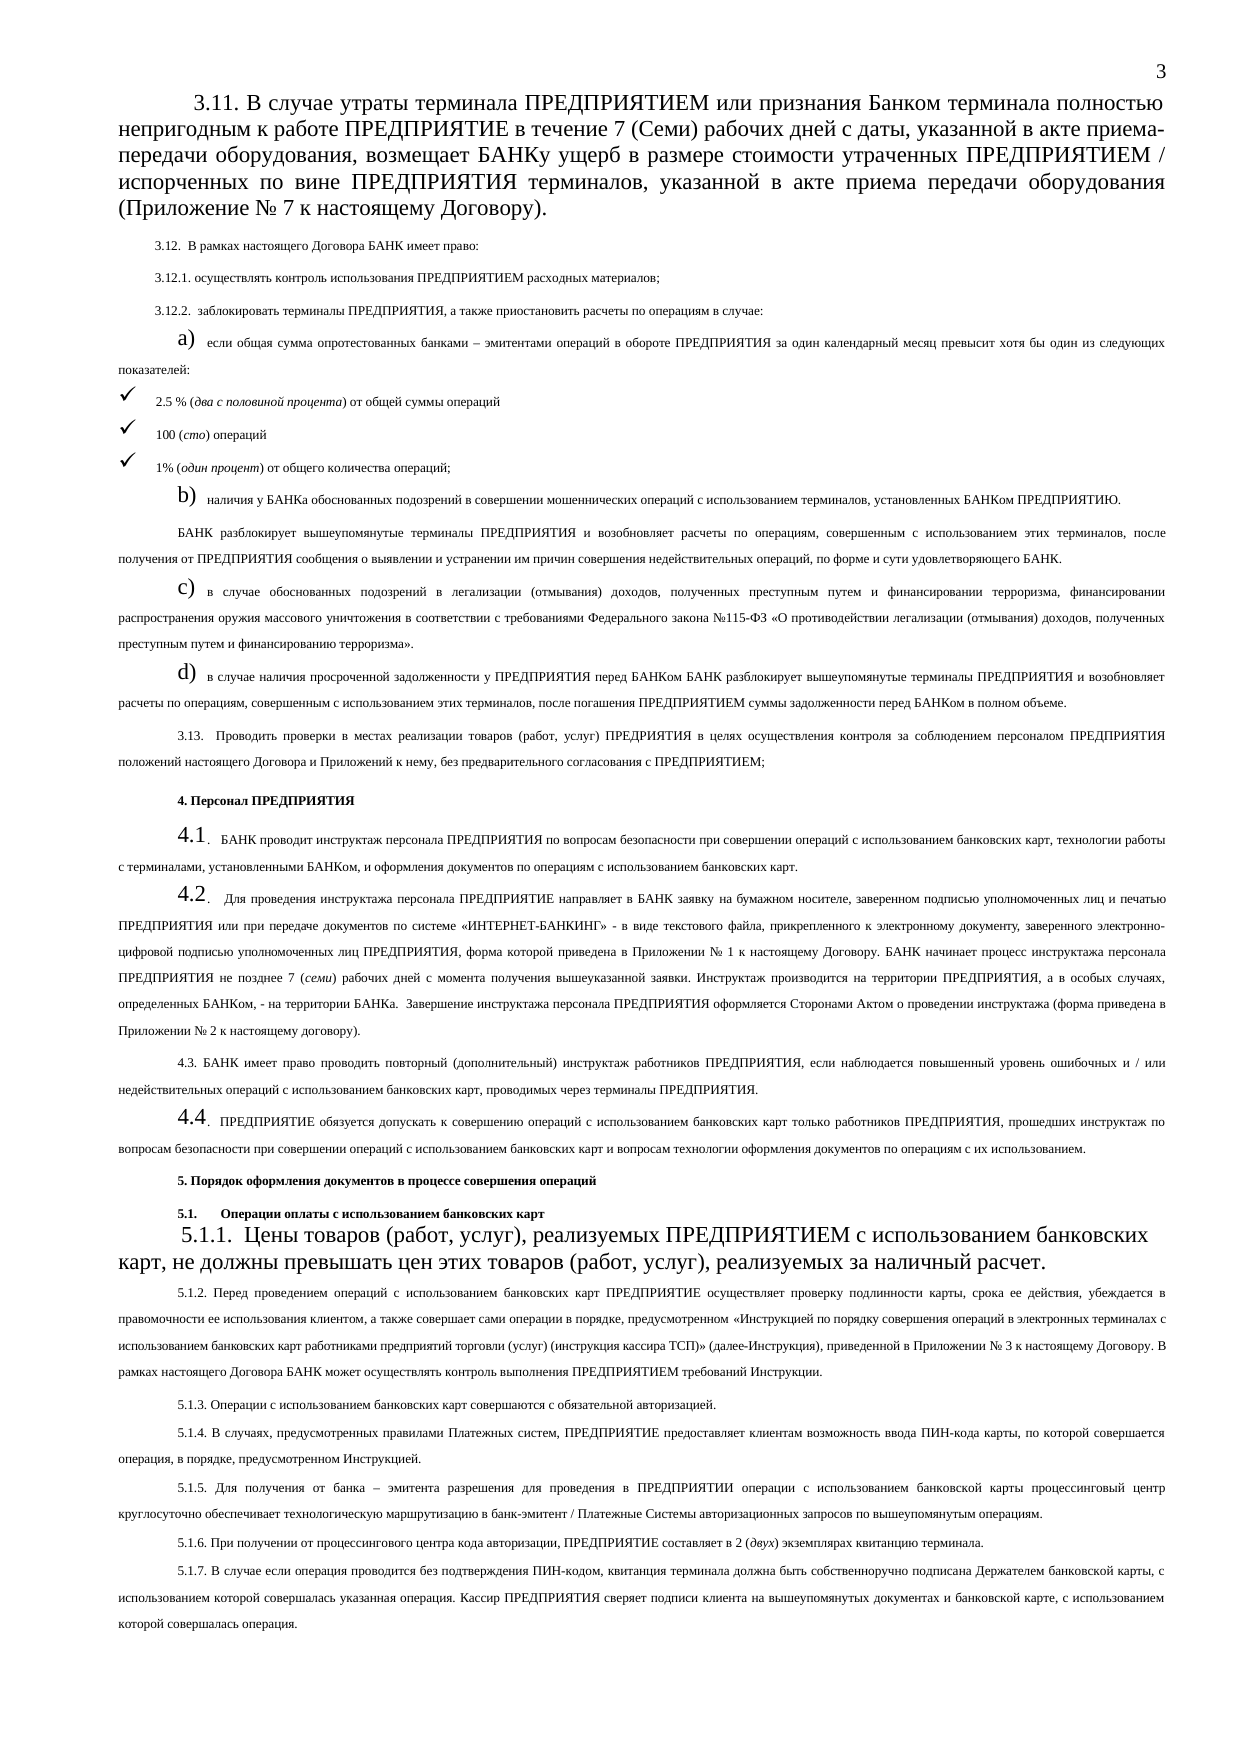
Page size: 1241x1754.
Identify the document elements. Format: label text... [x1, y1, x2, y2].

text 5. Порядок оформления документов в процессе совершения операций [177, 1162, 1166, 1189]
list в случае обоснованных подозрений в легализации (отмывания) доходов, полученных преступным путем и финансировании терроризма, финансировании распространения оружия массового уничтожения в соответствии с требованиями Федерального закона №115-ФЗ «О противодействии легализации (отмывания) доходов, полученных преступным путем и финансированию терроризма». [118, 573, 1166, 652]
text 5.1.5. Для получения от банка – эмитента разрешения для проведения в ПРЕДПРИЯТИИ операции с использованием банковской карты процессинговый центр круглосуточно обеспечивает технологическую маршрутизацию в банк-эмитент / Платежные Системы авторизационных запросов по вышеупомянутым операциям. [118, 1469, 1166, 1522]
text 3.12. В рамках настоящего Договора БАНК имеет право: [118, 227, 1166, 253]
text 5.1.6. При получении от процессингового центра кода авторизации, ПРЕДПРИЯТИЕ составляет в 2 (двух) экземплярах квитанцию терминала. [118, 1524, 1166, 1550]
text 3.13. Проводить проверки в местах реализации товаров (работ, услуг) ПРЕДРИЯТИЯ в целях осуществления контроля за соблюдением персоналом ПРЕДПРИЯТИЯ положений настоящего Договора и Приложений к нему, без предварительного согласования с ПРЕДПРИЯТИЕМ; [118, 717, 1166, 770]
text 5.1.2. Перед проведением операций с использованием банковских карт ПРЕДПРИЯТИЕ осуществляет проверку подлинности карты, срока ее действия, убеждается в правомочности ее использования клиентом, а также совершает сами операции в порядке, предусмотренном «Инструкцией по порядку совершения операций в электронных терминалах с использованием банковских карт работниками предприятий торговли (услуг) (инструкция кассира ТСП)» (далее-Инструкция), приведенной в Приложении № 3 к настоящему Договору. В рамках настоящего Договора БАНК может осуществлять контроль выполнения ПРЕДПРИЯТИЕМ требований Инструкции. [118, 1274, 1166, 1379]
list . ПРЕДПРИЯТИЕ обязуется допускать к совершению операций с использованием банковских карт только работников ПРЕДПРИЯТИЯ, прошедших инструктаж по вопросам безопасности при совершении операций с использованием банковских карт и вопросам технологии оформления документов по операциям с их использованием. [118, 1103, 1166, 1156]
list 100 (сто) операций [118, 416, 1166, 442]
list в случае наличия просроченной задолженности у ПРЕДПРИЯТИЯ перед БАНКом БАНК разблокирует вышеупомянутые терминалы ПРЕДПРИЯТИЯ и возобновляет расчеты по операциям, совершенным с использованием этих терминалов, после погашения ПРЕДПРИЯТИЕМ суммы задолженности перед БАНКом в полном объеме. [118, 658, 1166, 711]
text 5.1.3. Операции с использованием банковских карт совершаются с обязательной авторизацией. [118, 1386, 1166, 1412]
text 5.1.1. Цены товаров (работ, услуг), реализуемых ПРЕДПРИЯТИЕМ с использованием банковских карт, не должны превышать цен этих товаров (работ, услуг), реализуемых за наличный расчет. [118, 1221, 1166, 1274]
text 5.1. Операции оплаты с использованием банковских карт [177, 1195, 1166, 1221]
list 1% (один процент) от общего количества операций; [118, 449, 1166, 475]
text БАНК разблокирует вышеупомянутые терминалы ПРЕДПРИЯТИЯ и возобновляет расчеты по операциям, совершенным с использованием этих терминалов, после получения от ПРЕДПРИЯТИЯ сообщения о выявлении и устранении им причин совершения недействительных операций, по форме и сути удовлетворяющего БАНК. [118, 514, 1166, 567]
list . БАНК проводит инструктаж персонала ПРЕДПРИЯТИЯ по вопросам безопасности при совершении операций с использованием банковских карт, технологии работы с терминалами, установленными БАНКом, и оформления документов по операциям с использованием банковских карт. [118, 821, 1166, 874]
text 3.12.2. заблокировать терминалы ПРЕДПРИЯТИЯ, а также приостановить расчеты по операциям в случае: [118, 292, 1166, 318]
text 3.12.1. осуществлять контроль использования ПРЕДПРИЯТИЕМ расходных материалов; [118, 259, 1166, 286]
text 4. Персонал ПРЕДПРИЯТИЯ [177, 782, 1166, 809]
text 4.3. БАНК имеет право проводить повторный (дополнительный) инструктаж работников ПРЕДПРИЯТИЯ, если наблюдается повышенный уровень ошибочных и / или недействительных операций с использованием банковских карт, проводимых через терминалы ПРЕДПРИЯТИЯ. [118, 1044, 1166, 1097]
list наличия у БАНКа обоснованных подозрений в совершении мошеннических операций с использованием терминалов, установленных БАНКом ПРЕДПРИЯТИЮ. [118, 481, 1166, 508]
text 5.1.4. В случаях, предусмотренных правилами Платежных систем, ПРЕДПРИЯТИЕ предоставляет клиентам возможность ввода ПИН-кода карты, по которой совершается операция, в порядке, предусмотренном Инструкцией. [118, 1414, 1166, 1467]
list . Для проведения инструктажа персонала ПРЕДПРИЯТИЕ направляет в БАНК заявку на бумажном носителе, заверенном подписью уполномоченных лиц и печатью ПРЕДПРИЯТИЯ или при передаче документов по системе «ИНТЕРНЕТ-БАНКИНГ» - в виде текстового файла, прикрепленного к электронному документу, заверенного электронно-цифровой подписью уполномоченных лиц ПРЕДПРИЯТИЯ, форма которой приведена в Приложении № 1 к настоящему Договору. БАНК начинает процесс инструктажа персонала ПРЕДПРИЯТИЯ не позднее 7 (семи) рабочих дней с момента получения вышеуказанной заявки. Инструктаж производится на территории ПРЕДПРИЯТИЯ, а в особых случаях, определенных БАНКом, - на территории БАНКа. Завершение инструктажа персонала ПРЕДПРИЯТИЯ оформляется Сторонами Актом о проведении инструктажа (форма приведена в Приложении № 2 к настоящему договору). [118, 880, 1166, 1038]
list если общая сумма опротестованных банками – эмитентами операций в обороте ПРЕДПРИЯТИЯ за один календарный месяц превысит хотя бы один из следующих показателей: [118, 324, 1166, 377]
list 2.5 % (два с половиной процента) от общей суммы операций [118, 383, 1166, 410]
text 5.1.7. В случае если операция проводится без подтверждения ПИН-кодом, квитанция терминала должна быть собственноручно подписана Держателем банковской карты, с использованием которой совершалась указанная операция. Кассир ПРЕДПРИЯТИЯ сверяет подписи клиента на вышеупомянутых документах и банковской карте, с использованием которой совершалась операция. [118, 1552, 1166, 1631]
text 3.11. В случае утраты терминала ПРЕДПРИЯТИЕМ или признания Банком терминала полностью непригодным к работе ПРЕДПРИЯТИЕ в течение 7 (Семи) рабочих дней с даты, указанной в акте приема-передачи оборудования, возмещает БАНКу ущерб в размере стоимости утраченных ПРЕДПРИЯТИЕМ / испорченных по вине ПРЕДПРИЯТИЯ терминалов, указанной в акте приема передачи оборудования (Приложение № 7 к настоящему Договору). [118, 89, 1166, 220]
